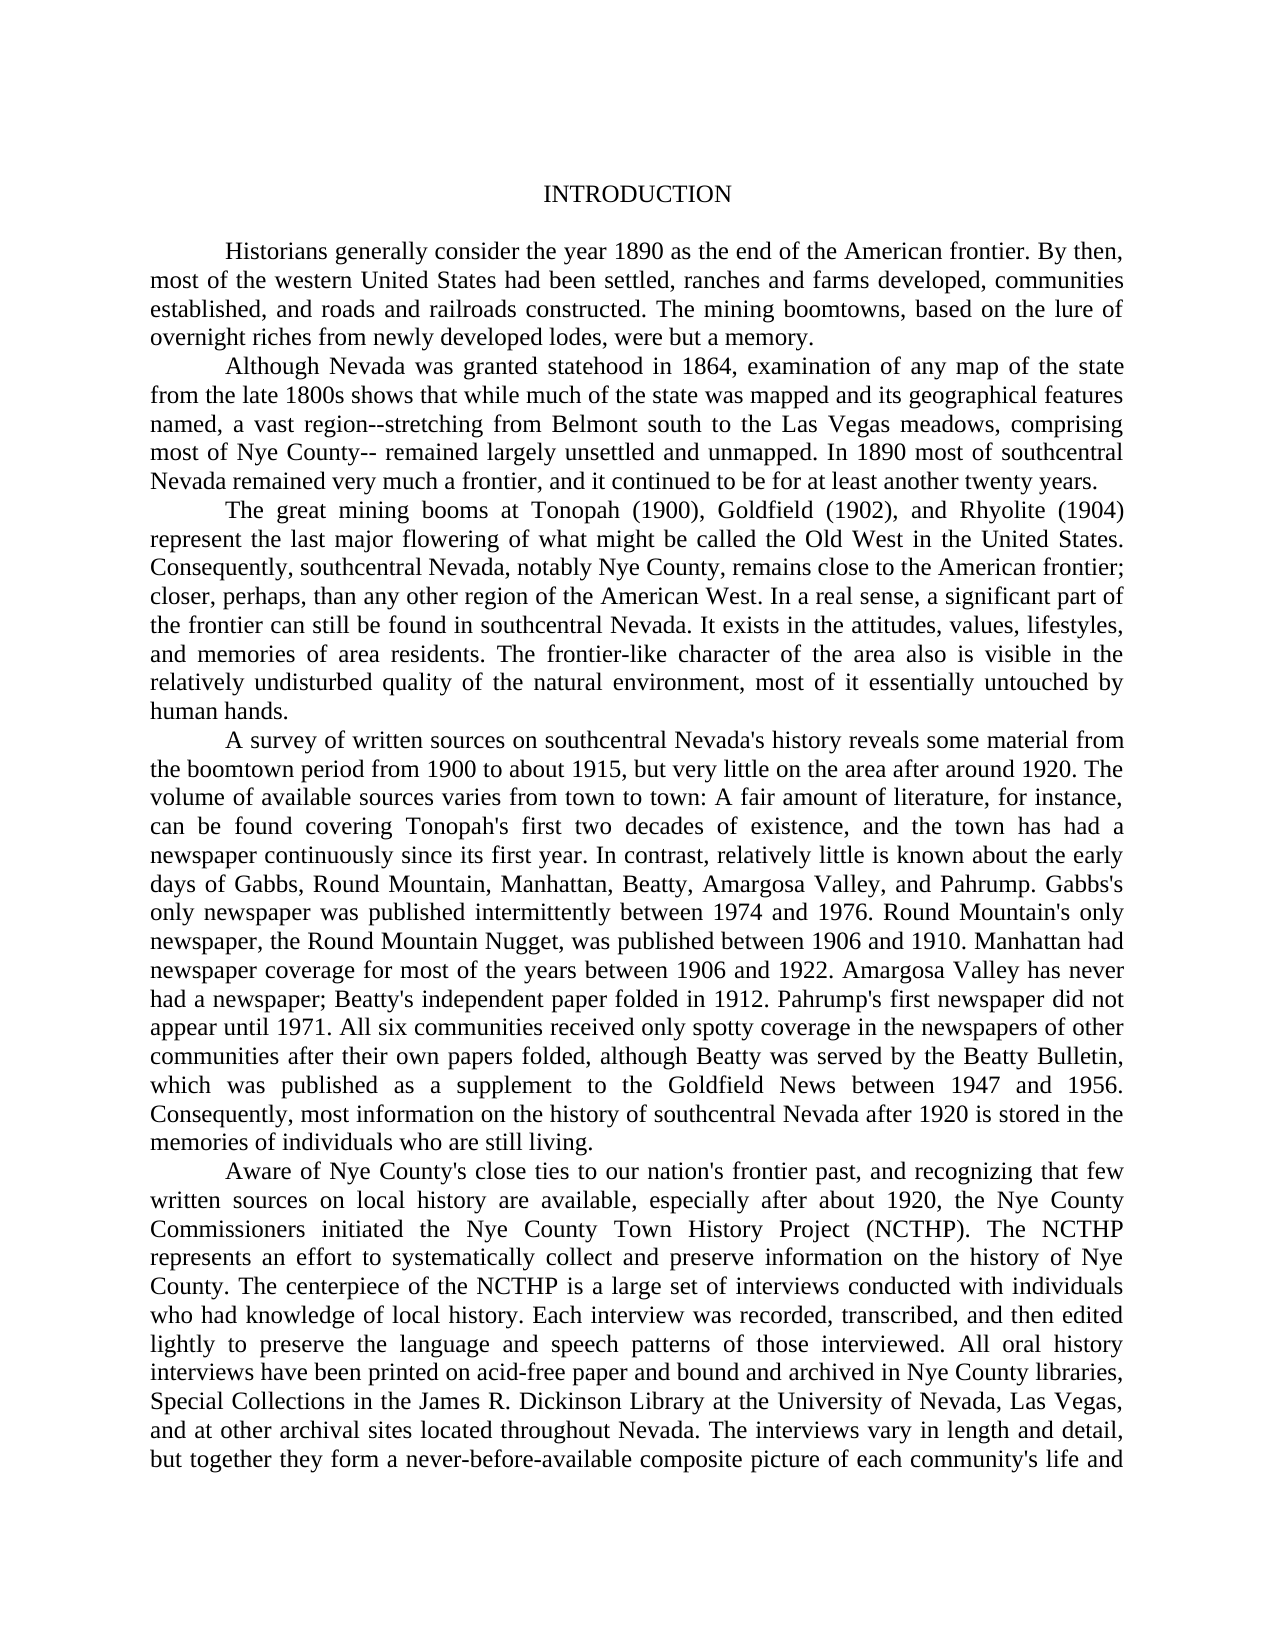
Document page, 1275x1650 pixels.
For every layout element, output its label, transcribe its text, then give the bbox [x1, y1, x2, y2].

text Historians generally consider the year 1890 as the end of the American frontier. By then, most of the western United States had been settled, ranches and farms developed, communities established, and roads and railroads constructed. The mining boomtowns, based on the lure of overnight riches from newly developed lodes, were but a memory. [150, 236, 1125, 351]
text INTRODUCTION [150, 179, 1125, 207]
text A survey of written sources on southcentral Nevada's history reveals some material from the boomtown period from 1900 to about 1915, but very little on the area after around 1920. The volume of available sources varies from town to town: A fair amount of literature, for instance, can be found covering Tonopah's first two decades of existence, and the town has had a newspaper continuously since its first year. In contrast, relatively little is known about the early days of Gabbs, Round Mountain, Manhattan, Beatty, Amargosa Valley, and Pahrump. Gabbs's only newspaper was published intermittently between 1974 and 1976. Round Mountain's only newspaper, the Round Mountain Nugget, was published between 1906 and 1910. Manhattan had newspaper coverage for most of the years between 1906 and 1922. Amargosa Valley has never had a newspaper; Beatty's independent paper folded in 1912. Pahrump's first newspaper did not appear until 1971. All six communities received only spotty coverage in the newspapers of other communities after their own papers folded, although Beatty was served by the Beatty Bulletin, which was published as a supplement to the Goldfield News between 1947 and 1956. Consequently, most information on the history of southcentral Nevada after 1920 is stored in the memories of individuals who are still living. [150, 725, 1125, 1156]
text Although Nevada was granted statehood in 1864, examination of any map of the state from the late 1800s shows that while much of the state was mapped and its geographical features named, a vast region--stretching from Belmont south to the Las Vegas meadows, comprising most of Nye County-- remained largely unsettled and unmapped. In 1890 most of southcentral Nevada remained very much a frontier, and it continued to be for at least another twenty years. [150, 351, 1125, 495]
text The great mining booms at Tonopah (1900), Goldfield (1902), and Rhyolite (1904) represent the last major flowering of what might be called the Old West in the United States. Consequently, southcentral Nevada, notably Nye County, remains close to the American frontier; closer, perhaps, than any other region of the American West. In a real sense, a significant part of the frontier can still be found in southcentral Nevada. It exists in the attitudes, values, lifestyles, and memories of area residents. The frontier-like character of the area also is visible in the relatively undisturbed quality of the natural environment, most of it essentially untouched by human hands. [150, 495, 1125, 725]
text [150, 1156, 1125, 1472]
